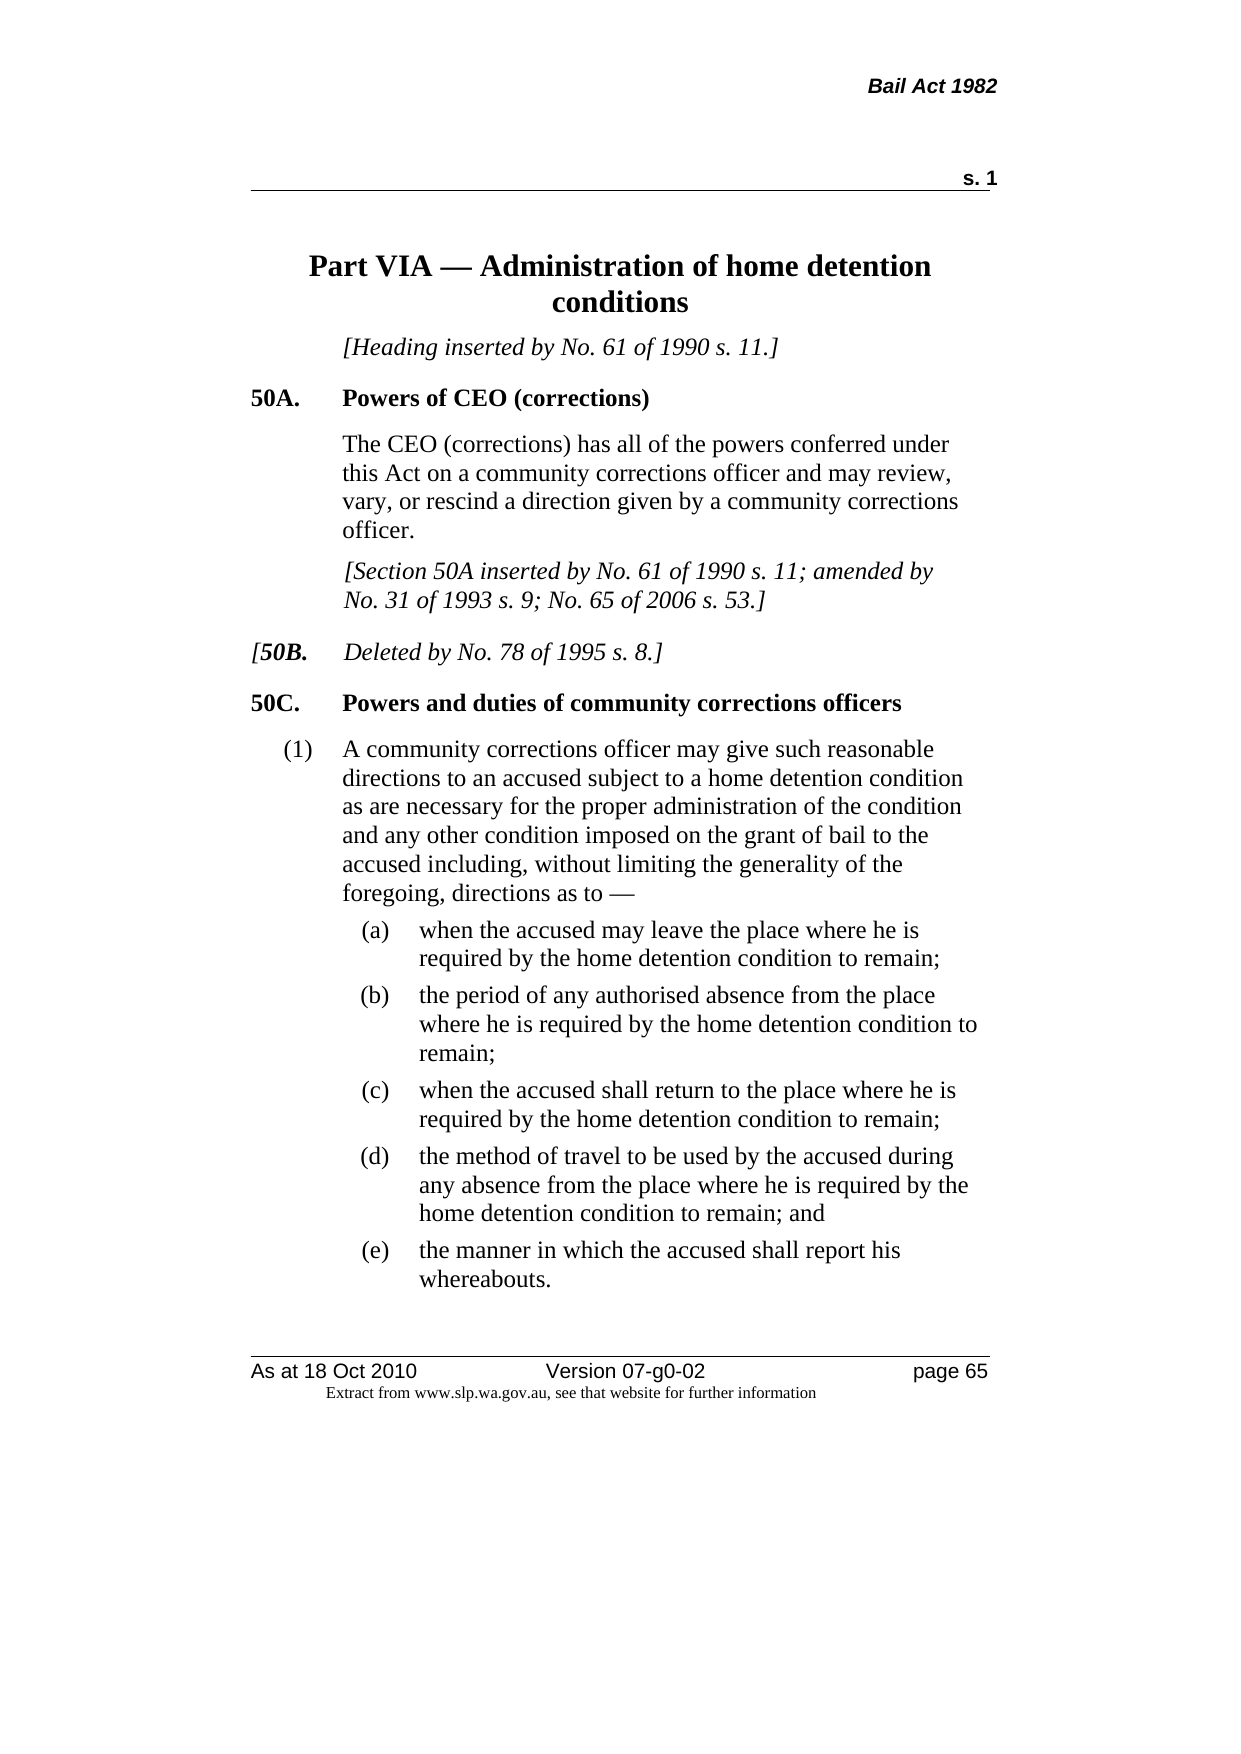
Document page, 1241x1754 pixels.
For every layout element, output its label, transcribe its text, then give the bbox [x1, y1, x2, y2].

text (e) the manner in which the accused shall report his whereabouts. [251, 1236, 990, 1293]
text [50B. Deleted by No. 78 of 1995 s. 8.] [251, 637, 990, 666]
subtitle Part VIA — Administration of home detention conditions [251, 247, 990, 319]
text (b) the period of any authorised absence from the place where he is required by the home detention condition to remain; [251, 981, 990, 1067]
text (a) when the accused may leave the place where he is required by the home detention condition to remain; [251, 915, 990, 972]
text (1) A community corrections officer may give such reasonable directions to an accused subject to a home detention condition as are necessary for the proper administration of the condition and any other condition imposed on the grant of bail to the accused including, without limiting the generality of the foregoing, directions as to — [251, 734, 990, 906]
text The CEO (corrections) has all of the powers conferred under this Act on a community corrections officer and may review, vary, or rescind a direction given by a community corrections officer. [251, 429, 990, 544]
text (d) the method of travel to be used by the accused during any absence from the place where he is required by the home detention condition to remain; and [251, 1141, 990, 1227]
subtitle 50A. Powers of CEO (corrections) [251, 383, 990, 412]
text [Section 50A inserted by No. 61 of 1990 s. 11; amended by No. 31 of 1993 s. 9; No. 65 of 2006 s. 53.] [251, 556, 990, 614]
text (c) when the accused shall return to the place where he is required by the home detention condition to remain; [251, 1075, 990, 1133]
subtitle 50C. Powers and duties of community corrections officers [251, 688, 990, 717]
subtitle [Heading inserted by No. 61 of 1990 s. 11.] [252, 332, 990, 361]
